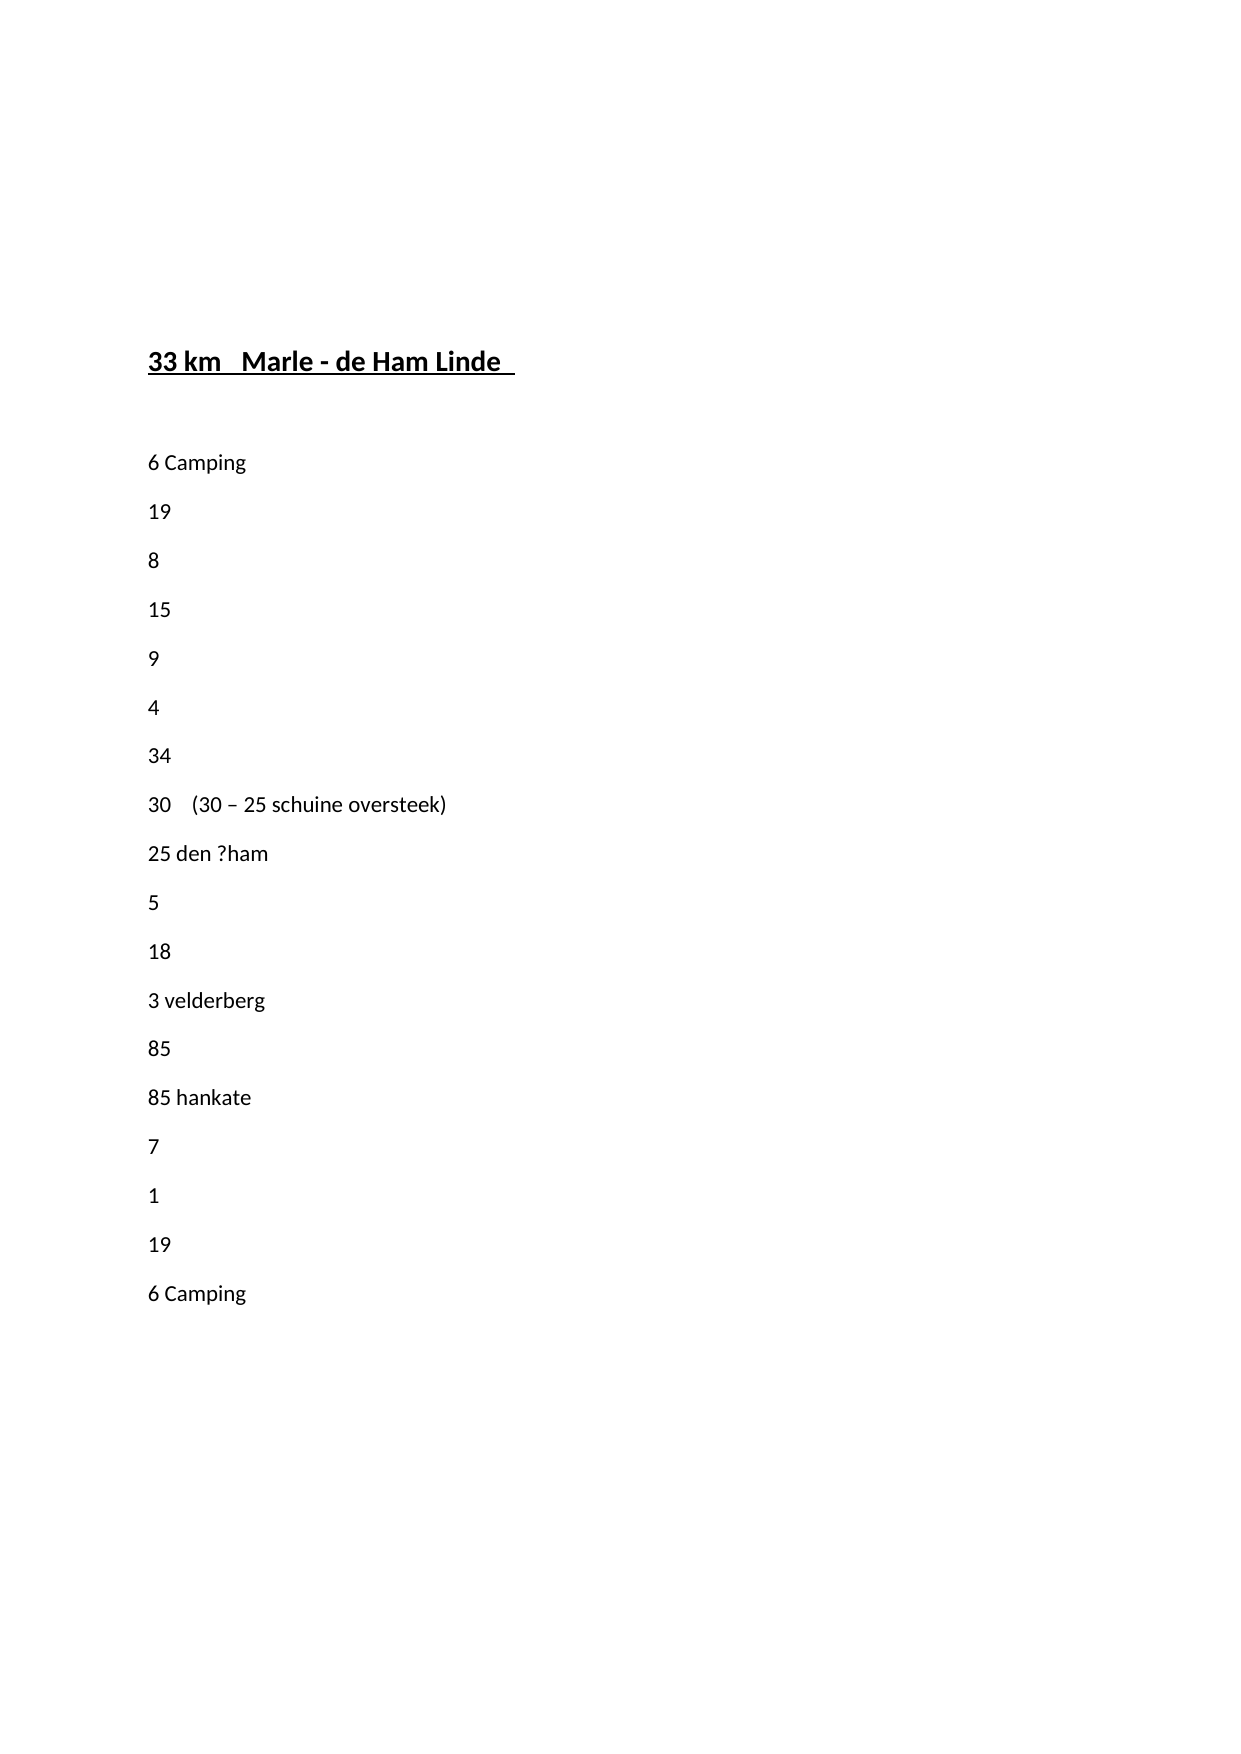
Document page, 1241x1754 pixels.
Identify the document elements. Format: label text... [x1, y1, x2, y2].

text 6 Camping [148, 448, 1093, 476]
text 85 [148, 1034, 1093, 1063]
text 6 Camping [148, 1279, 1093, 1307]
text 19 [148, 497, 1093, 525]
text 5 [148, 888, 1093, 916]
text 4 [148, 693, 1093, 721]
text 1 [148, 1181, 1093, 1209]
text 15 [148, 595, 1093, 623]
text 30 (30 – 25 schuine oversteek) [148, 790, 1093, 818]
text 8 [148, 546, 1093, 574]
text 7 [148, 1132, 1093, 1160]
text 25 den ?ham [148, 839, 1093, 867]
text 33 km Marle - de Ham Linde [148, 343, 1093, 379]
text 34 [148, 741, 1093, 769]
text 9 [148, 644, 1093, 672]
text 19 [148, 1230, 1093, 1258]
text 3 velderberg [148, 986, 1093, 1014]
text 85 hankate [148, 1083, 1093, 1111]
text 18 [148, 937, 1093, 965]
